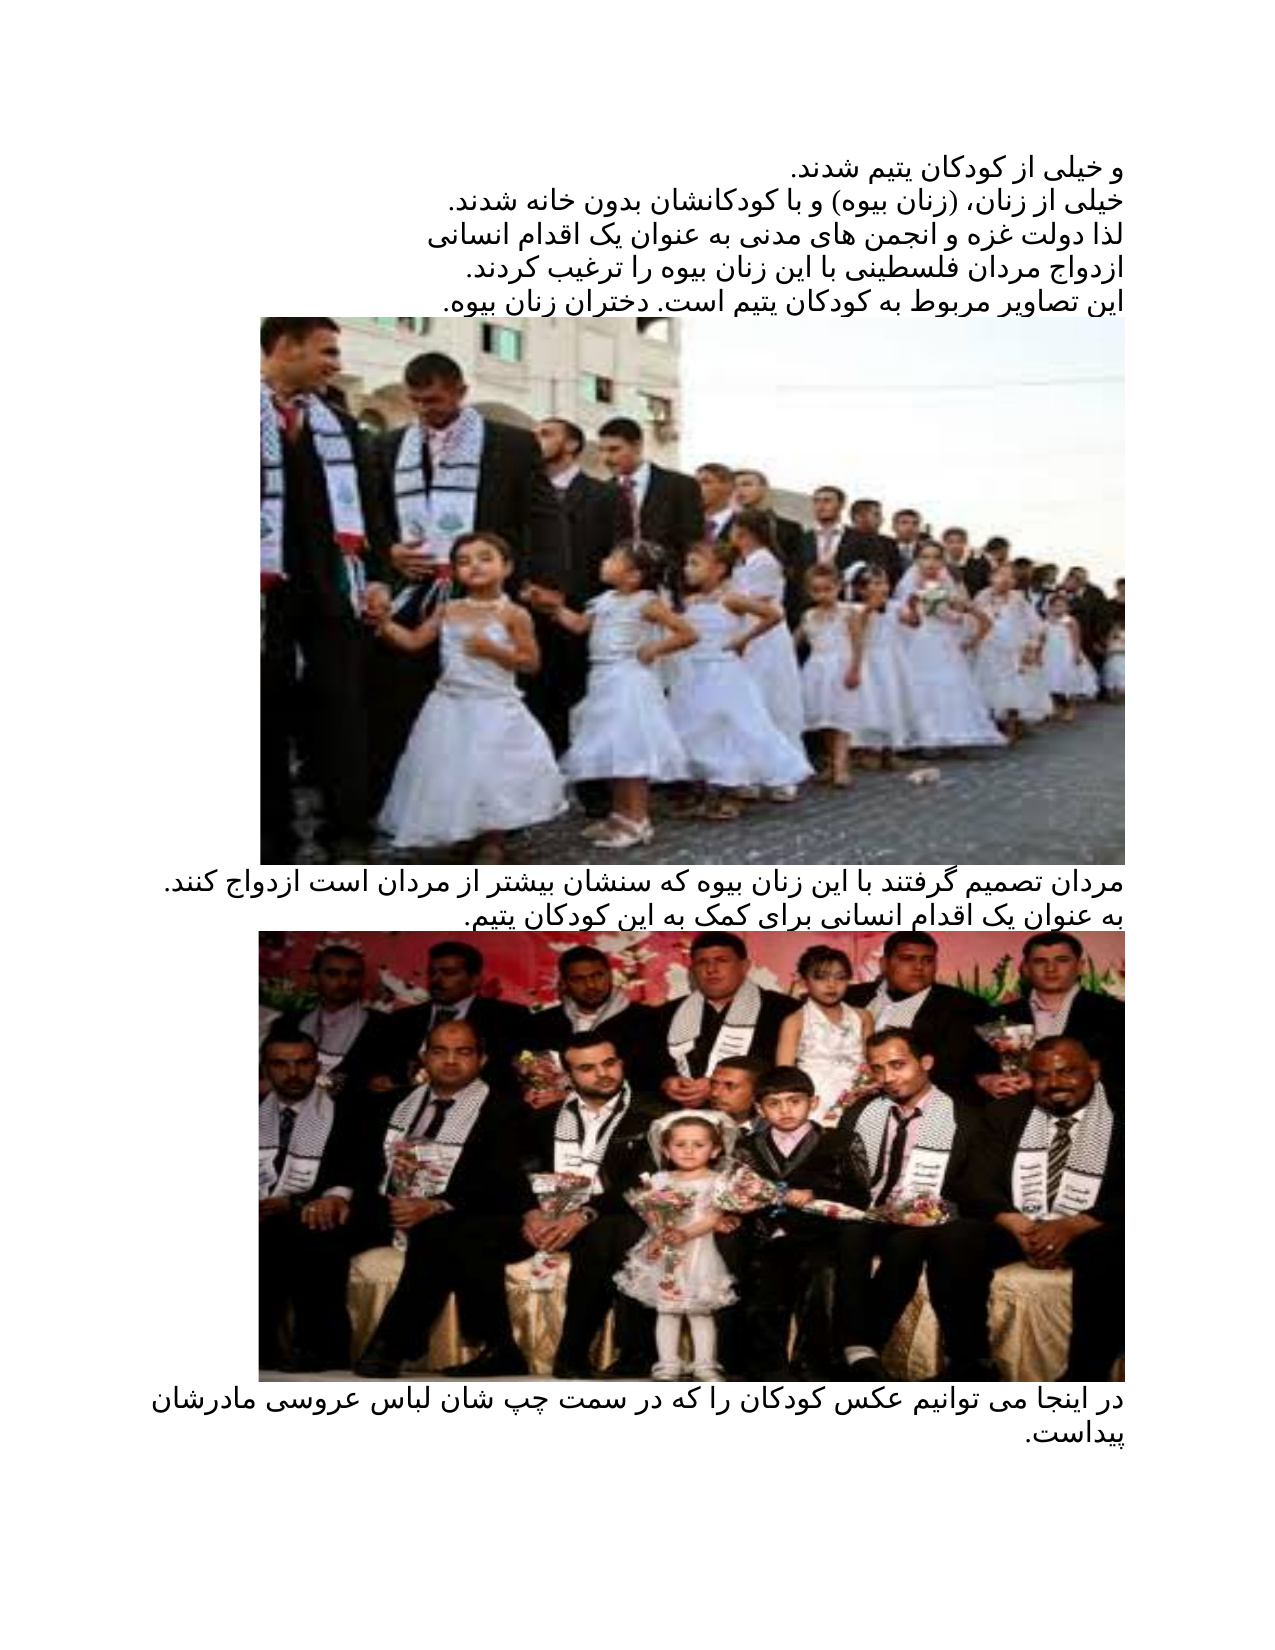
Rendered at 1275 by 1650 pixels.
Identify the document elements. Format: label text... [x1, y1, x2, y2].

table_cell مردان تصمیم گرفتند با این زنان بیوه که سنشان بیشتر از مردان است ازدواج کنند. [139, 865, 1136, 898]
table_cell ازدواج مردان فلسطینی با این زنان بیوه را ترغیب کردند. [139, 251, 1136, 284]
picture [260, 317, 1125, 865]
table_cell و خیلی از کودکان یتیم شدند. [139, 150, 1136, 183]
picture [258, 931, 1125, 1382]
table_cell خیلی از زنان، (زنان بیوه) و با کودکانشان بدون خانه شدند. [139, 184, 1136, 217]
table_cell این تصاویر مربوط به کودکان یتیم است. دختران زنان بیوه. [139, 284, 1136, 864]
table_cell به عنوان یک اقدام انسانی برای کمک به این کودکان یتیم. [139, 898, 1136, 1381]
table_cell لذا دولت غزه و انجمن های مدنی به عنوان یک اقدام انسانی [139, 217, 1136, 251]
table_cell در اینجا می توانیم عکس کودکان را که در سمت چپ شان لباس عروسی مادرشان پیداست. [139, 1381, 1136, 1448]
